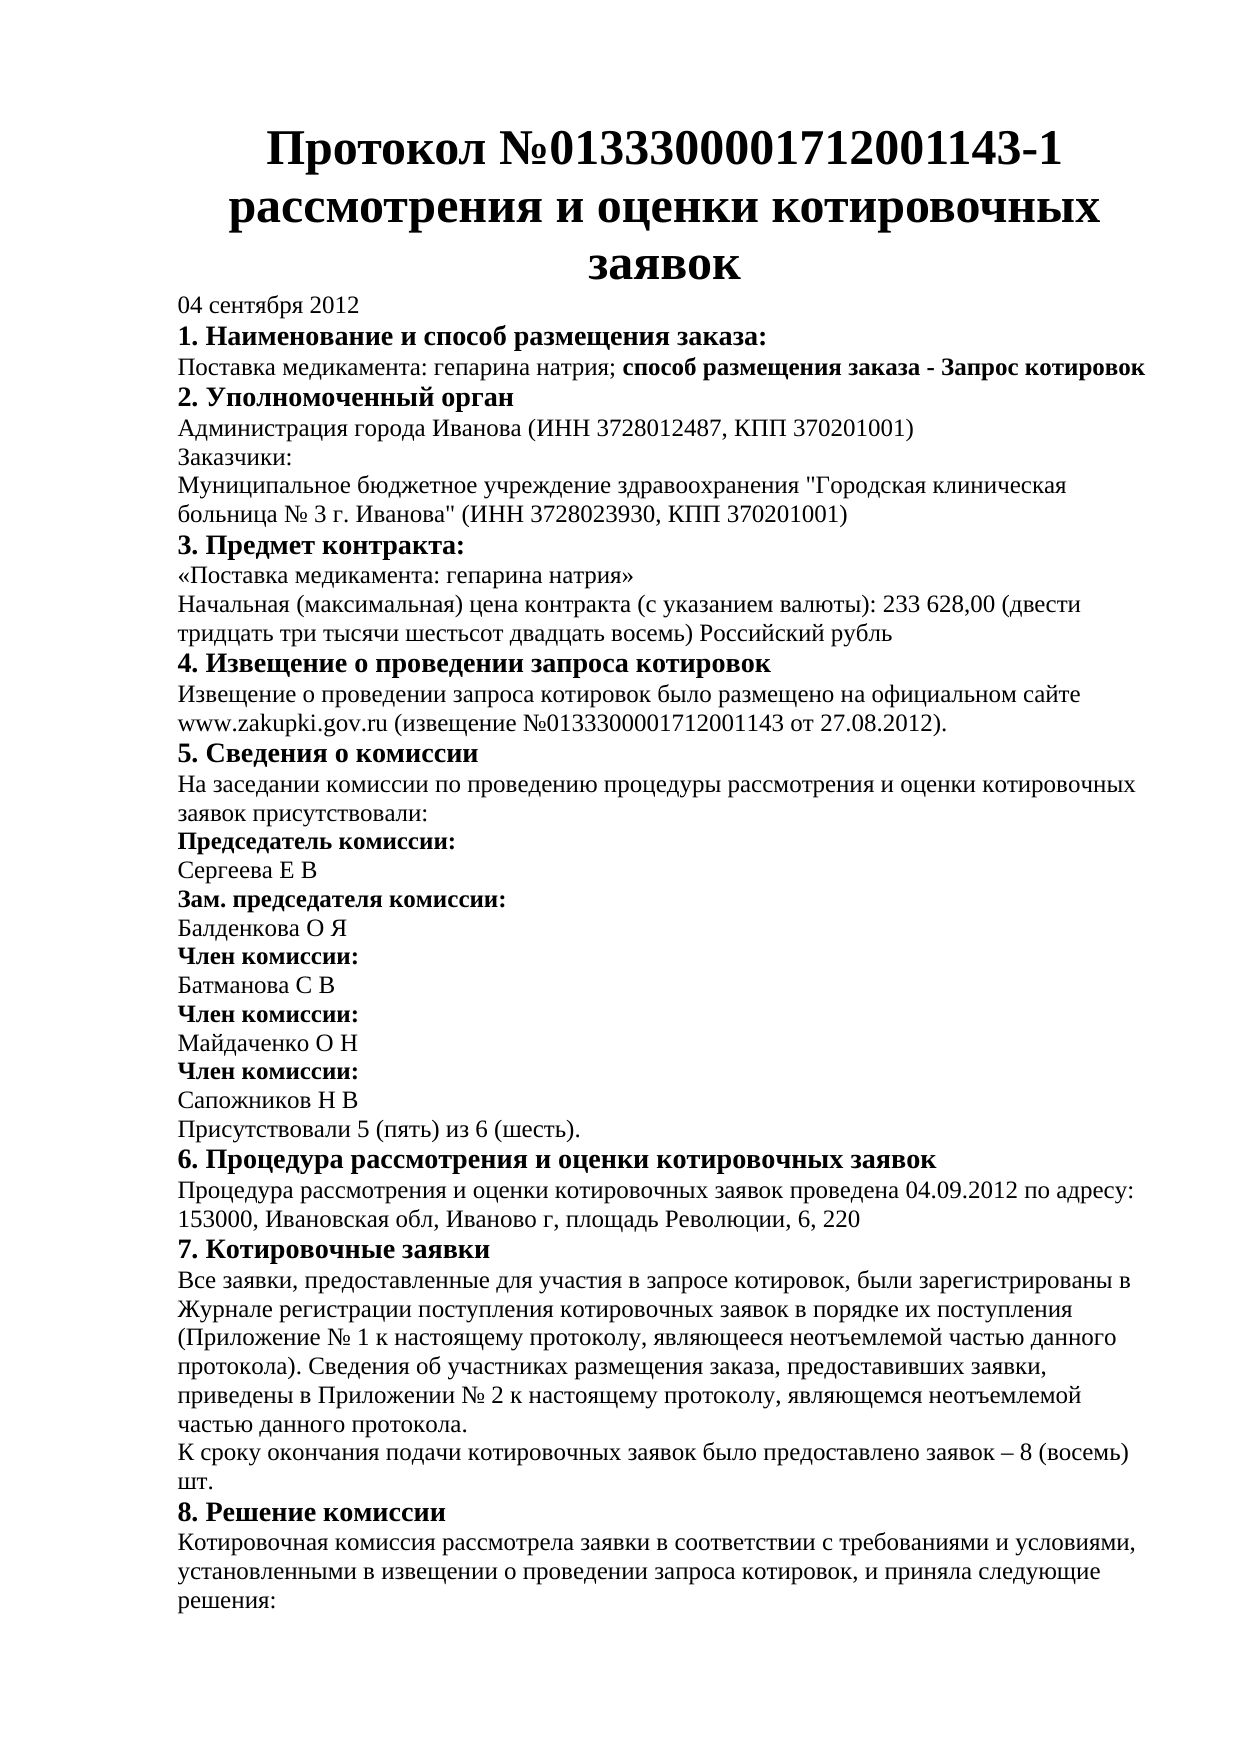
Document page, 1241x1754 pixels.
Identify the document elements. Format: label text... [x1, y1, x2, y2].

text рассмотрения и оценки котировочных заявок [177, 176, 1152, 291]
text 6. Процедура рассмотрения и оценки котировочных заявок [177, 1143, 1152, 1175]
text Протокол №0133300001712001143-1 [177, 118, 1152, 176]
text 4. Извещение о проведении запроса котировок [177, 647, 1152, 679]
text Все заявки, предоставленные для участия в запросе котировок, были зарегистрированы в Журнале регистрации поступления котировочных заявок в порядке их поступления (Приложение № 1 к настоящему протоколу, являющееся неотъемлемой частью данного протокола). Сведения об участниках размещения заказа, предоставивших заявки, приведены в Приложении № 2 к настоящему протоколу, являющемся неотъемлемой частью данного протокола. [177, 1265, 1152, 1437]
text 2. Уполномоченный орган [177, 381, 1152, 413]
text Муниципальное бюджетное учреждение здравоохранения "Городская клиническая больница № 3 г. Иванова" (ИНН 3728023930, КПП 370201001) [177, 470, 1152, 528]
text 1. Наименование и способ размещения заказа: [177, 319, 1152, 352]
text «Поставка медикамента: гепарина натрия» Начальная (максимальная) цена контракта (с указанием валюты): 233 628,00 (двести тридцать три тысячи шестьсот двадцать восемь) Российский рубль [177, 560, 1152, 647]
text 3. Предмет контракта: [177, 528, 1152, 560]
text Присутствовали 5 (пять) из 6 (шесть). [177, 1114, 1152, 1143]
text Член комиссии: Сапожников Н В [177, 1056, 1152, 1114]
text К сроку окончания подачи котировочных заявок было предоставлено заявок – 8 (восемь) шт. [177, 1437, 1152, 1495]
text Поставка медикамента: гепарина натрия; способ размещения заказа - Запрос котировок [177, 352, 1152, 381]
text Зам. председателя комиссии: Балденкова О Я [177, 884, 1152, 941]
text Администрация города Иванова (ИНН 3728012487, КПП 370201001) [177, 413, 1152, 442]
text На заседании комиссии по проведению процедуры рассмотрения и оценки котировочных заявок присутствовали: [177, 769, 1152, 826]
text 5. Сведения о комиссии [177, 736, 1152, 769]
text 8. Решение комиссии [177, 1495, 1152, 1527]
text Председатель комиссии: Сергеева Е В [177, 826, 1152, 884]
text Котировочная комиссия рассмотрела заявки в соответствии с требованиями и условиями, установленными в извещении о проведении запроса котировок, и приняла следующие решения: [177, 1527, 1152, 1613]
text Процедура рассмотрения и оценки котировочных заявок проведена 04.09.2012 по адресу: 153000, Ивановская обл, Иваново г, площадь Революции, 6, 220 [177, 1175, 1152, 1232]
text 7. Котировочные заявки [177, 1232, 1152, 1265]
text Заказчики: [177, 442, 1152, 470]
text Член комиссии: Майдаченко О Н [177, 999, 1152, 1056]
text 04 сентября 2012 [177, 291, 1152, 319]
text Извещение о проведении запроса котировок было размещено на официальном сайте www.zakupki.gov.ru (извещение №0133300001712001143 от 27.08.2012). [177, 679, 1152, 736]
text Член комиссии: Батманова С В [177, 941, 1152, 999]
